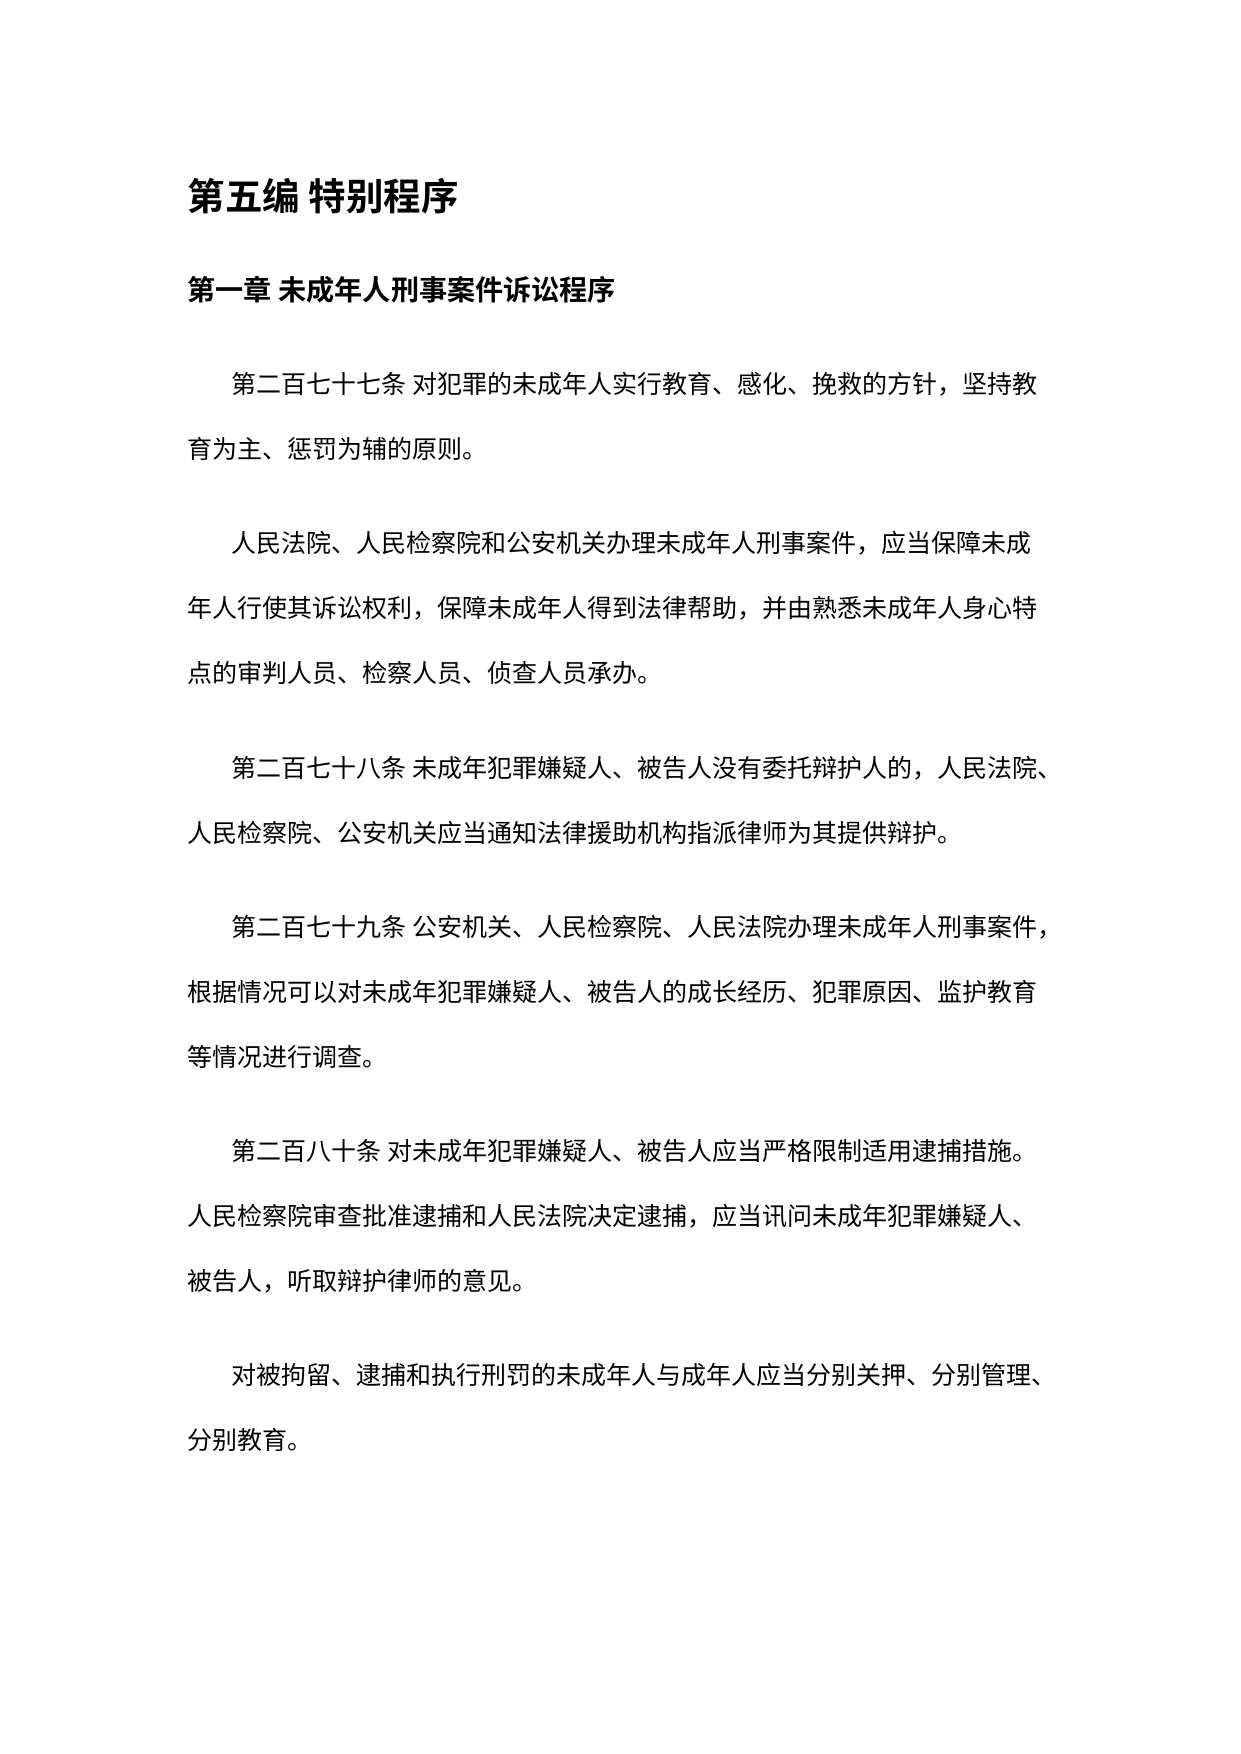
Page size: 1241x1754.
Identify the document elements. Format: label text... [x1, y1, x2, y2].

text 第二百七十八条 未成年犯罪嫌疑人、被告人没有委托辩护人的，人民法院、人民检察院、公安机关应当通知法律援助机构指派律师为其提供辩护。 [187, 734, 1053, 864]
text 第二百八十条 对未成年犯罪嫌疑人、被告人应当严格限制适用逮捕措施。人民检察院审查批准逮捕和人民法院决定逮捕，应当讯问未成年犯罪嫌疑人、被告人，听取辩护律师的意见。 [187, 1117, 1053, 1312]
text 第二百七十九条 公安机关、人民检察院、人民法院办理未成年人刑事案件，根据情况可以对未成年犯罪嫌疑人、被告人的成长经历、犯罪原因、监护教育等情况进行调查。 [187, 893, 1053, 1088]
text 对被拘留、逮捕和执行刑罚的未成年人与成年人应当分别关押、分别管理、分别教育。 [187, 1341, 1053, 1471]
text 人民法院、人民检察院和公安机关办理未成年人刑事案件，应当保障未成年人行使其诉讼权利，保障未成年人得到法律帮助，并由熟悉未成年人身心特点的审判人员、检察人员、侦查人员承办。 [187, 509, 1053, 704]
subtitle 第一章 未成年人刑事案件诉讼程序 [187, 256, 1053, 321]
subtitle 第五编 特别程序 [187, 162, 1053, 227]
text 第二百七十七条 对犯罪的未成年人实行教育、感化、挽救的方针，坚持教育为主、惩罚为辅的原则。 [187, 350, 1053, 480]
